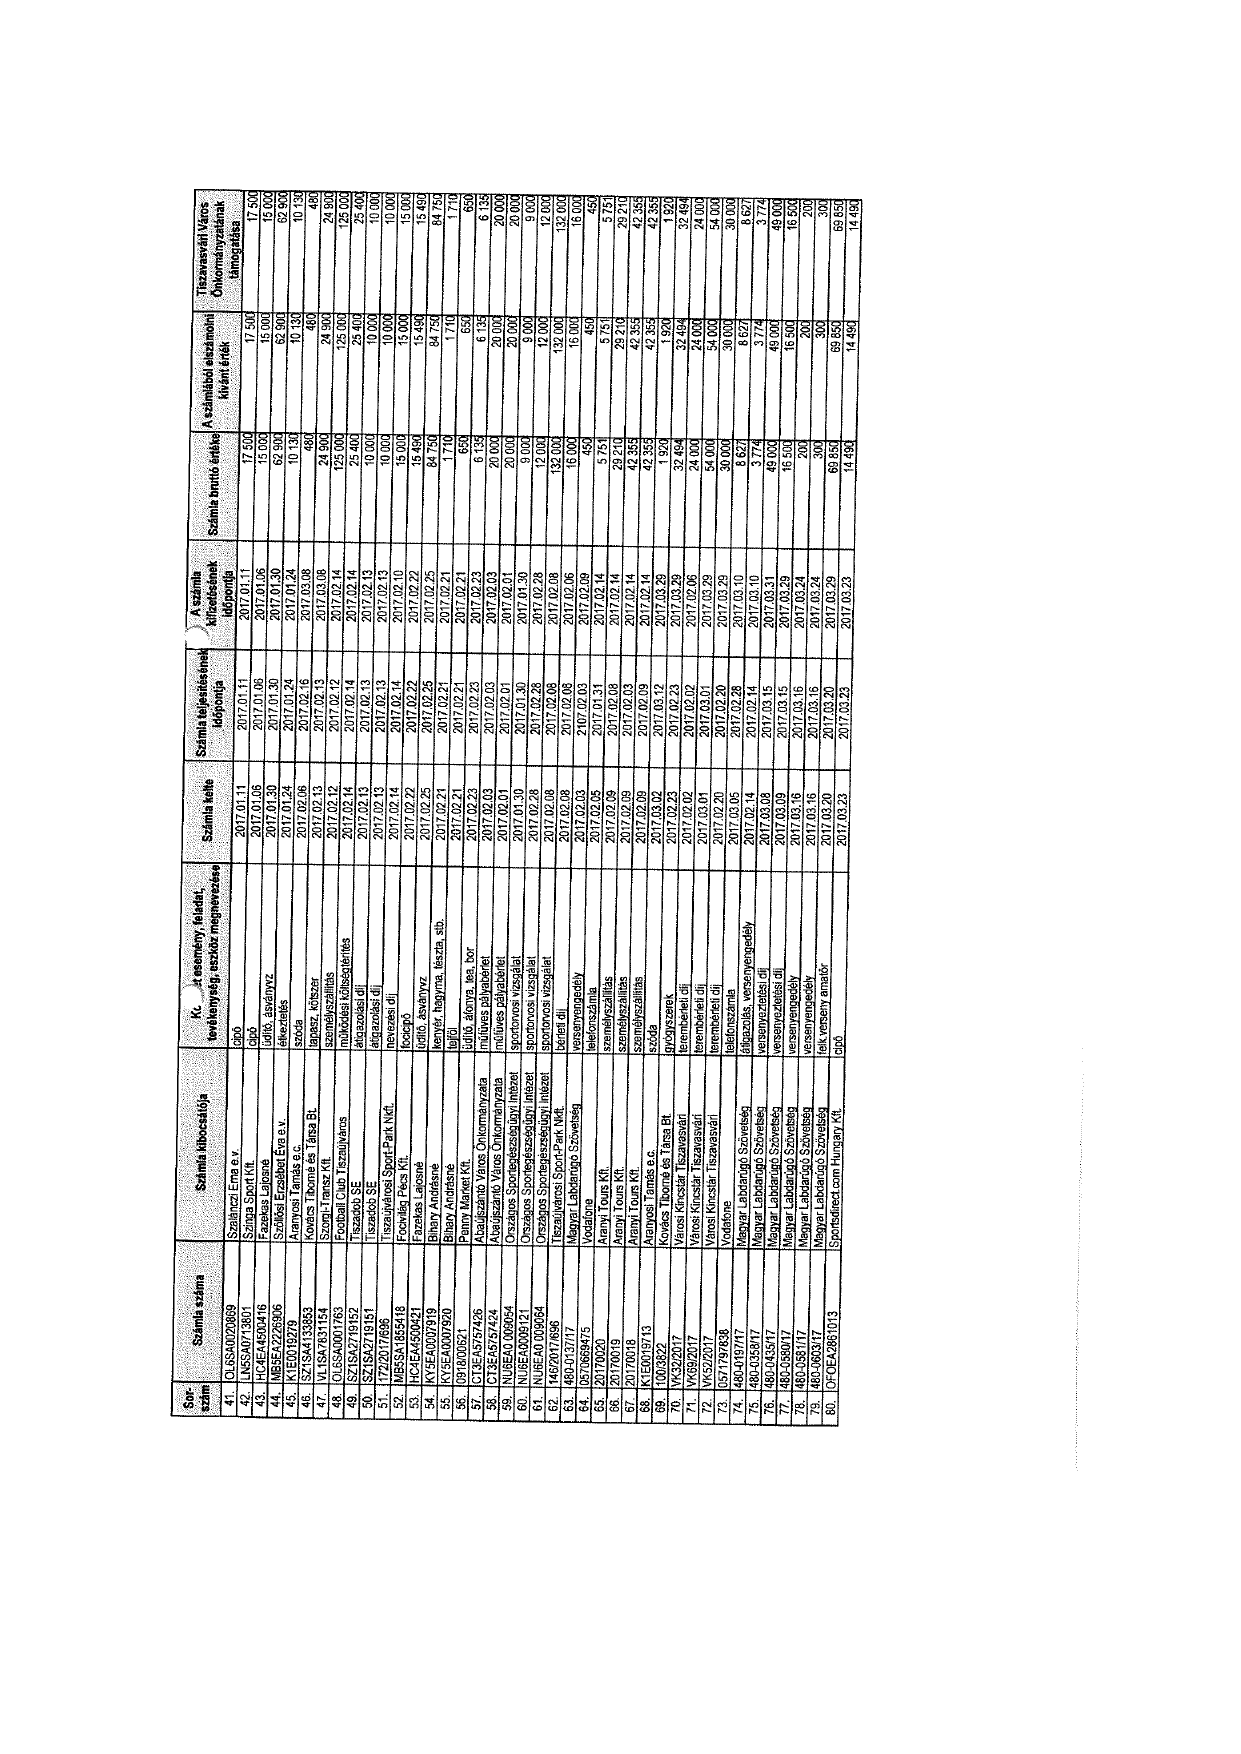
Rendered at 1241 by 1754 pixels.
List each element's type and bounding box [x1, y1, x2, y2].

picture [147, 147, 1093, 1482]
